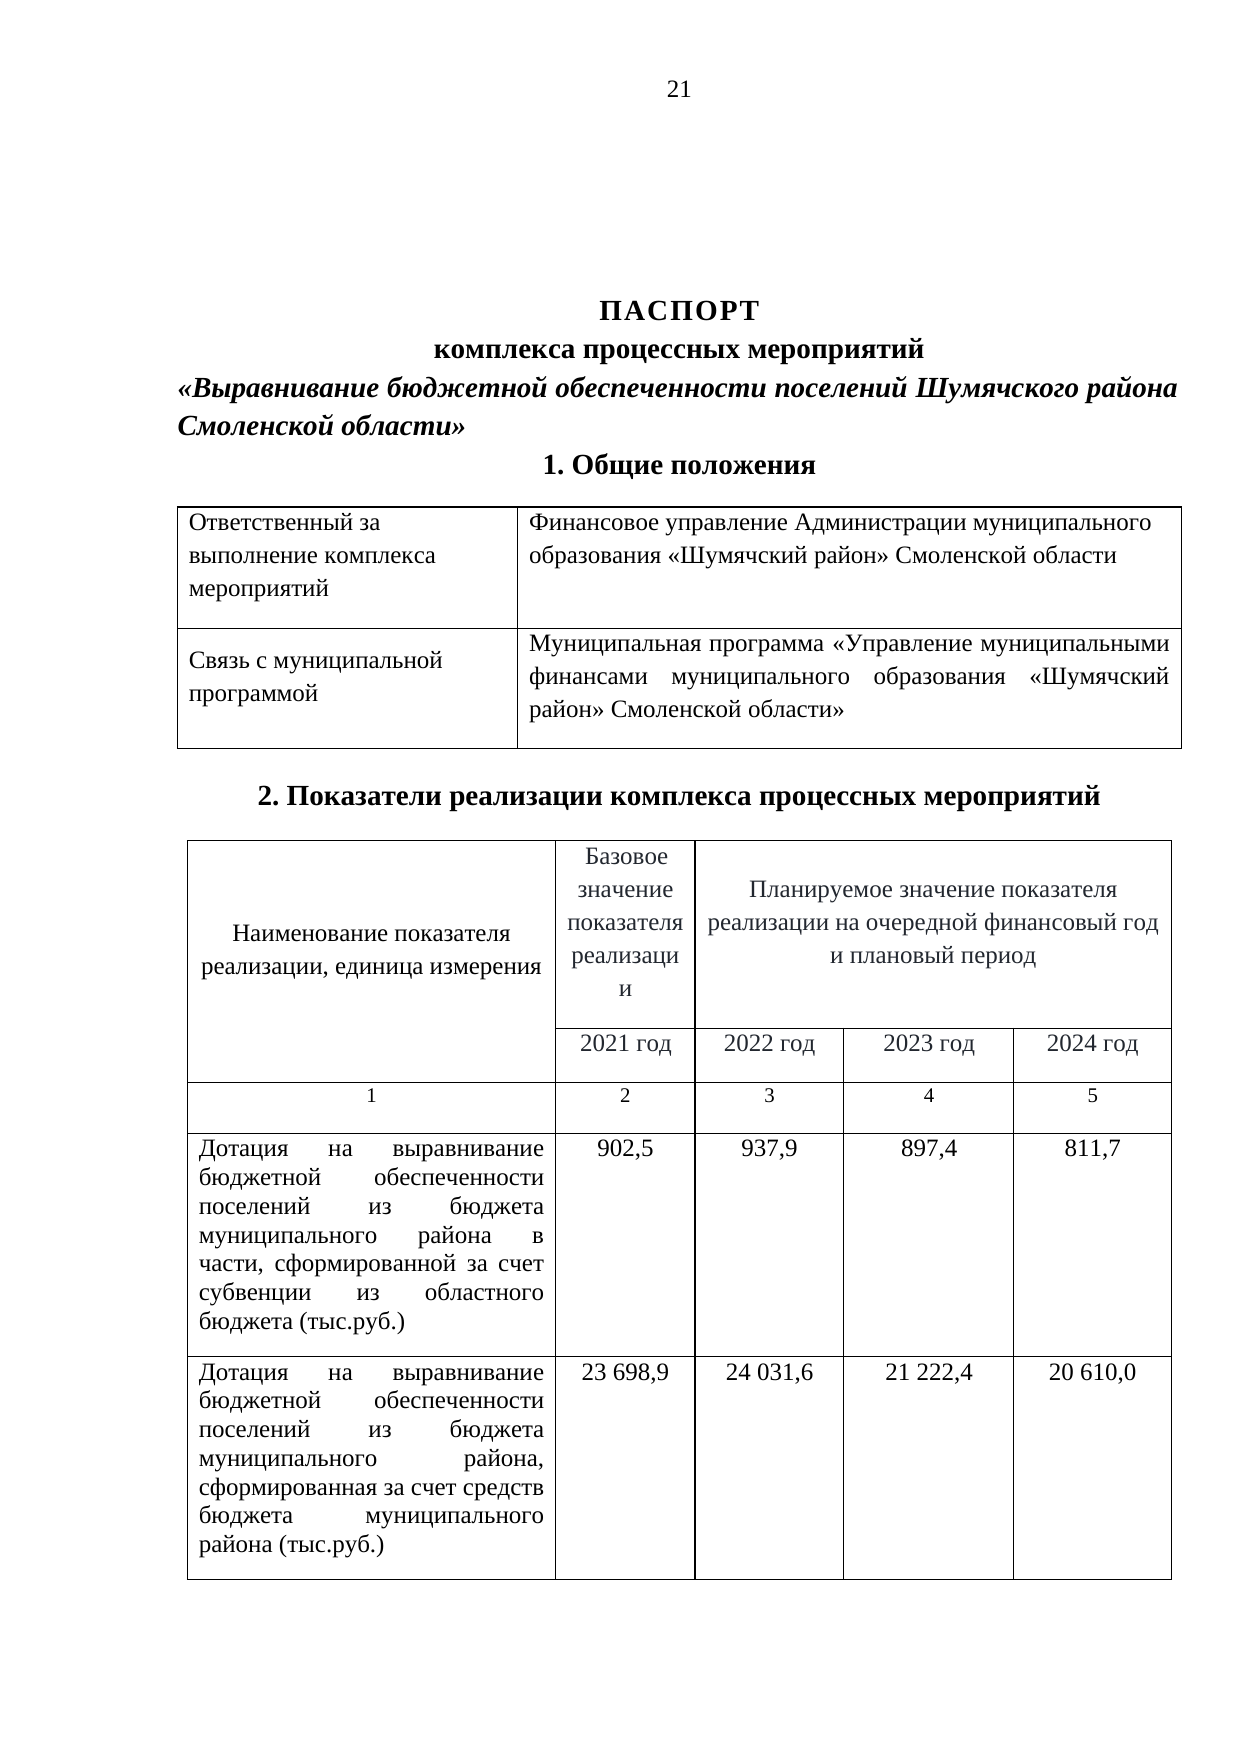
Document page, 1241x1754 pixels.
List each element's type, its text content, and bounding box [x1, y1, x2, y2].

table_cell 897,4 [844, 1134, 1013, 1356]
table_cell 2024 год [1014, 1029, 1171, 1082]
table_cell 21 222,4 [844, 1357, 1013, 1579]
text комплекса процессных мероприятий [177, 331, 1181, 365]
table_cell 2021 год [556, 1029, 694, 1082]
text 1. Общие положения [177, 447, 1181, 481]
table_cell 1 [188, 1083, 555, 1132]
table_cell 4 [844, 1083, 1013, 1132]
table_header Финансовое управление Администрации муниципального образования «Шумячский район» Смоленской области [518, 508, 1181, 627]
table_cell 2023 год [844, 1029, 1013, 1082]
text ПАСПОРТ [177, 293, 1181, 326]
table_cell Муниципальная программа «Управление муниципальными финансами муниципального образования «Шумячский район» Смоленской области» [518, 629, 1181, 748]
text «Выравнивание бюджетной обеспеченности поселений Шумячского района Смоленской области» [177, 370, 1181, 442]
table_cell Дотация на выравнивание бюджетной обеспеченности поселений из бюджета муниципального района, сформированная за счет средств бюджета муниципального района (тыс.руб.) [188, 1357, 555, 1579]
table_cell Связь с муниципальной программой [178, 629, 517, 748]
table_header Наименование показателя реализации, единица измерения [188, 841, 555, 1082]
table_cell 2 [556, 1083, 694, 1132]
table_header Ответственный за выполнение комплекса мероприятий [178, 508, 517, 627]
table_cell 23 698,9 [556, 1357, 694, 1579]
table_cell Дотация на выравнивание бюджетной обеспеченности поселений из бюджета муниципального района в части, сформированной за счет субвенции из областного бюджета (тыс.руб.) [188, 1134, 555, 1356]
table_cell 811,7 [1014, 1134, 1171, 1356]
table_cell 5 [1014, 1083, 1171, 1132]
text 2. Показатели реализации комплекса процессных мероприятий [177, 778, 1181, 812]
table_header Планируемое значение показателя реализации на очередной финансовый год и плановый период [696, 841, 1171, 1027]
table_cell 3 [696, 1083, 843, 1132]
table_header Базовое значение показателя реализации [556, 841, 694, 1027]
table_cell 24 031,6 [696, 1357, 843, 1579]
table_cell 2022 год [696, 1029, 843, 1082]
table_cell 902,5 [556, 1134, 694, 1356]
table_cell 937,9 [696, 1134, 843, 1356]
table_cell 20 610,0 [1014, 1357, 1171, 1579]
